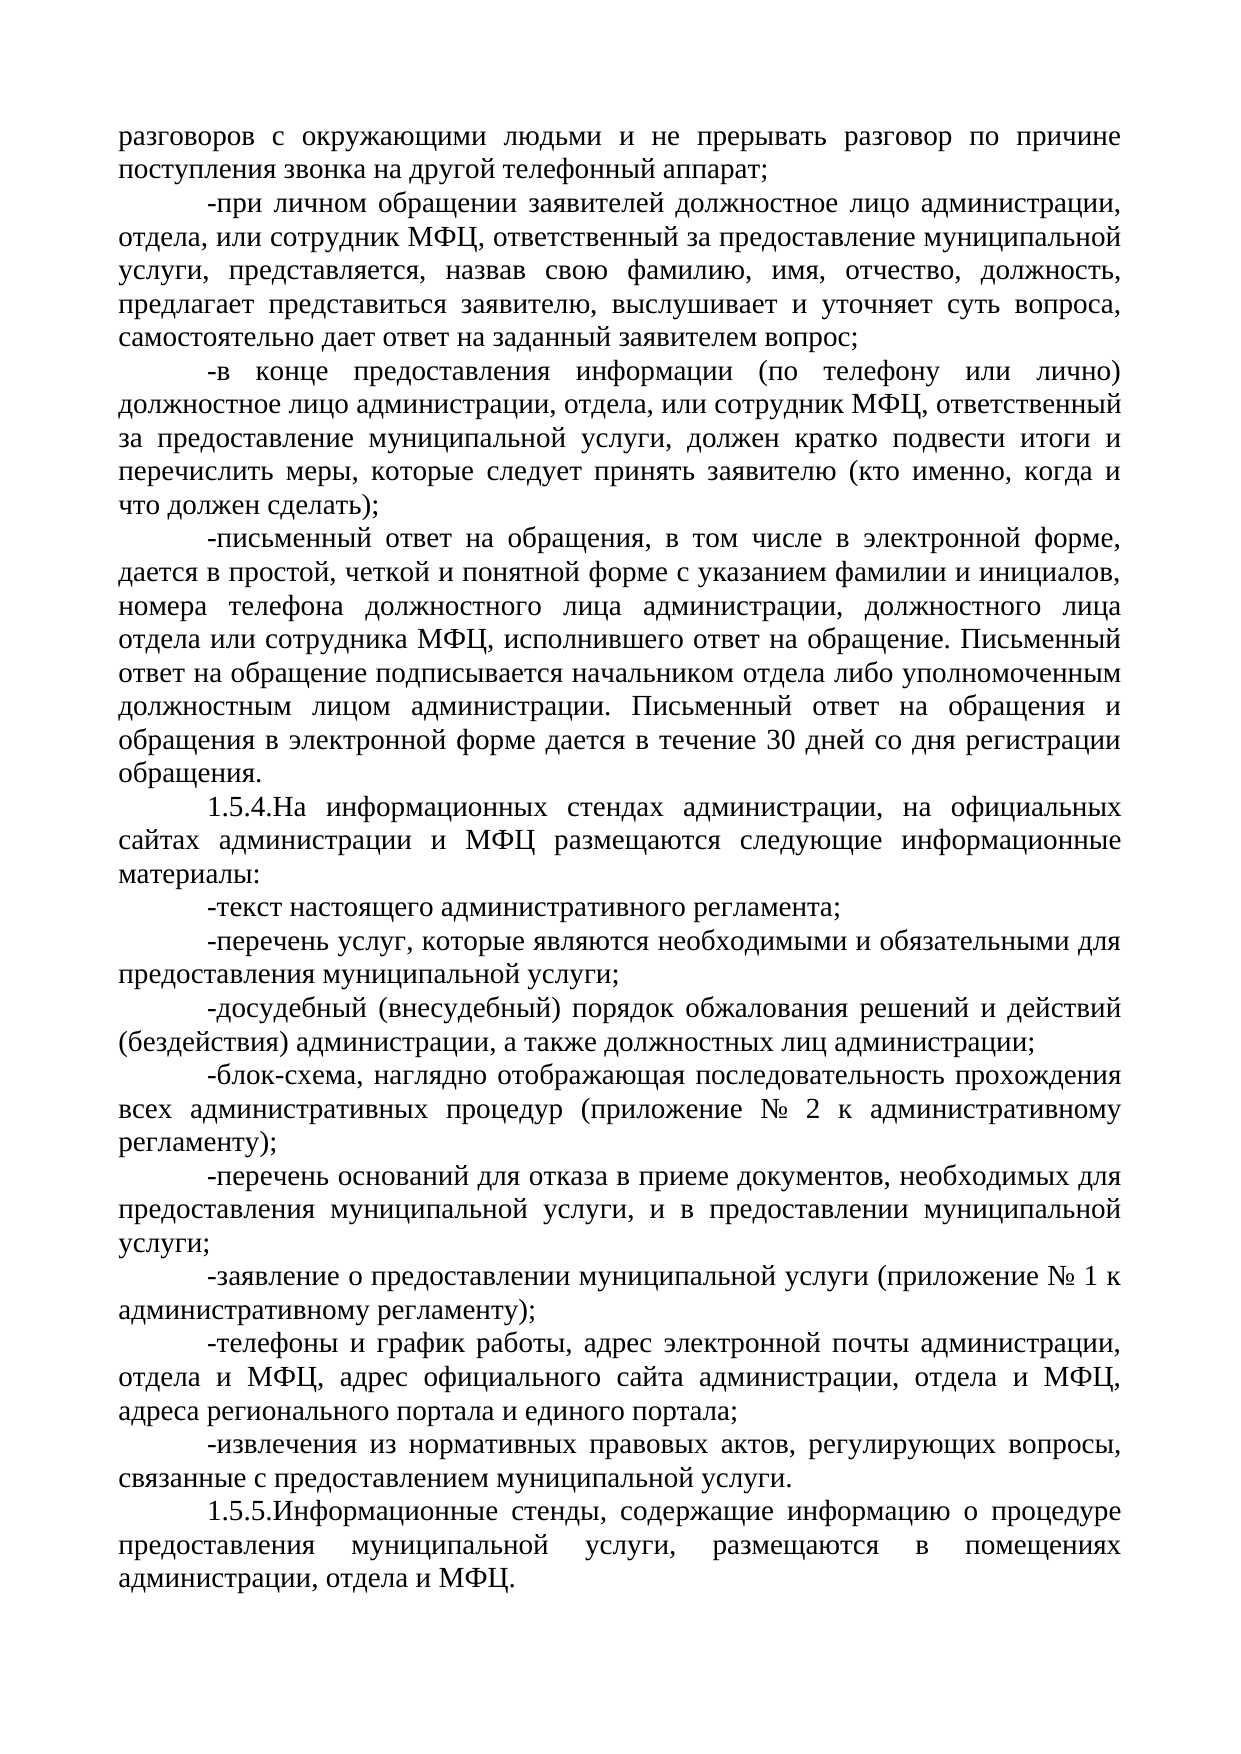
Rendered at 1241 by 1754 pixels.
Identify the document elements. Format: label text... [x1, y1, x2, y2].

text -блок-схема, наглядно отображающая последовательность прохождения всех административных процедур (приложение № 2 к административному регламенту); [118, 1057, 1122, 1158]
text -заявление о предоставлении муниципальной услуги (приложение № 1 к административному регламенту); [118, 1258, 1122, 1326]
text -в конце предоставления информации (по телефону или лично) должностное лицо администрации, отдела, или сотрудник МФЦ, ответственный за предоставление муниципальной услуги, должен кратко подвести итоги и перечислить меры, которые следует принять заявителю (кто именно, когда и что должен сделать); [118, 353, 1122, 521]
text 1.5.4.На информационных стендах администрации, на официальных сайтах администрации и МФЦ размещаются следующие информационные материалы: [118, 789, 1122, 889]
text -досудебный (внесудебный) порядок обжалования решений и действий (бездействия) администрации, а также должностных лиц администрации; [118, 990, 1122, 1057]
text -письменный ответ на обращения, в том числе в электронной форме, дается в простой, четкой и понятной форме с указанием фамилии и инициалов, номера телефона должностного лица администрации, должностного лица отдела или сотрудника МФЦ, исполнившего ответ на обращение. Письменный ответ на обращение подписывается начальником отдела либо уполномоченным должностным лицом администрации. Письменный ответ на обращения и обращения в электронной форме дается в течение 30 дней со дня регистрации обращения. [118, 521, 1122, 789]
text -извлечения из нормативных правовых актов, регулирующих вопросы, связанные с предоставлением муниципальной услуги. [118, 1426, 1122, 1493]
text 1.5.5.Информационные стенды, содержащие информацию о процедуре предоставления муниципальной услуги, размещаются в помещениях администрации, отдела и МФЦ. [118, 1493, 1122, 1594]
text -перечень оснований для отказа в приеме документов, необходимых для предоставления муниципальной услуги, и в предоставлении муниципальной услуги; [118, 1158, 1122, 1258]
text -текст настоящего административного регламента; [118, 889, 1122, 923]
text -при личном обращении заявителей должностное лицо администрации, отдела, или сотрудник МФЦ, ответственный за предоставление муниципальной услуги, представляется, назвав свою фамилию, имя, отчество, должность, предлагает представиться заявителю, выслушивает и уточняет суть вопроса, самостоятельно дает ответ на заданный заявителем вопрос; [118, 185, 1122, 353]
text -телефоны и график работы, адрес электронной почты администрации, отдела и МФЦ, адрес официального сайта администрации, отдела и МФЦ, адреса регионального портала и единого портала; [118, 1326, 1122, 1426]
text -перечень услуг, которые являются необходимыми и обязательными для предоставления муниципальной услуги; [118, 923, 1122, 990]
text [118, 118, 1122, 185]
